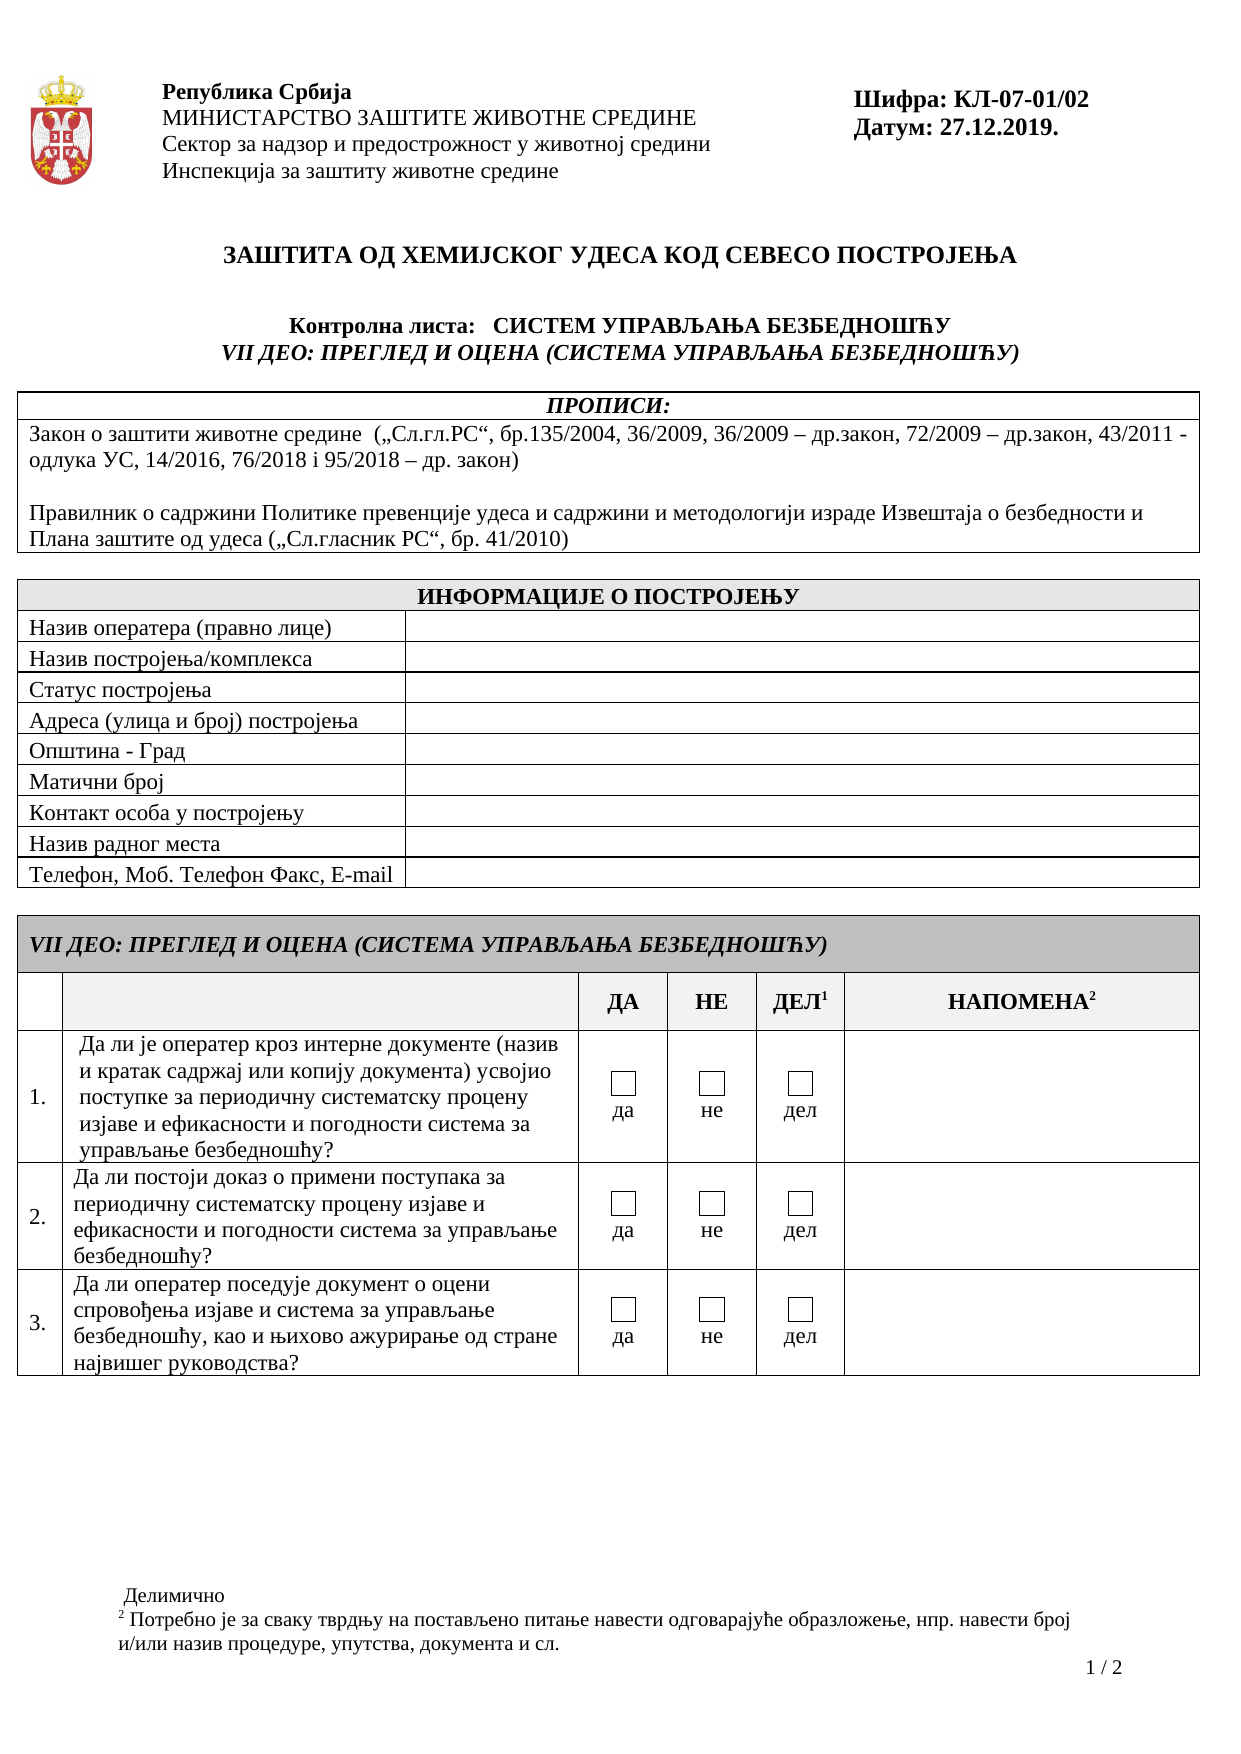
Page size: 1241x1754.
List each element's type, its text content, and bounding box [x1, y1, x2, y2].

table_cell ДА [579, 973, 667, 1029]
table_header ПРОПИСИ: [18, 393, 1199, 419]
table_cell Назив постројења/комплекса [18, 642, 405, 671]
table_cell НАПОМЕНА2 [845, 973, 1199, 1029]
table_cell [406, 765, 1199, 795]
table_cell [406, 827, 1199, 856]
table_cell Телефон, Моб. Телефон Факс, E-mail [18, 858, 405, 887]
table_cell не [668, 1270, 756, 1375]
table_cell [406, 734, 1199, 764]
table_cell дел [757, 1270, 844, 1375]
table_cell [18, 1163, 62, 1269]
table_cell [63, 973, 578, 1029]
table_cell Да ли је оператер кроз интерне документе (назив и кратак садржај или копију документа) усвојио поступке за периодичну систематску процену изјаве и ефикасности и погодности система за управљање безбедношћу? [63, 1031, 578, 1162]
table_cell Матични број [18, 765, 405, 795]
table_cell не [668, 1163, 756, 1269]
picture [29, 75, 94, 186]
table_cell [406, 796, 1199, 826]
table_cell Закон о заштити животне средине („Сл.гл.РС“, бр.135/2004, 36/2009, 36/2009 – др.закон, 72/2009 – др.закон, 43/2011 - одлука УС, 14/2016, 76/2018 i 95/2018 – др. закон) Правилник о садржини Политике превенције удеса и садржини и методологији израде Извештаја о безбедности и Плана заштите од удеса („Сл.гласник РС“, бр. 41/2010) [18, 420, 1199, 552]
table_cell [406, 673, 1199, 702]
table_cell [845, 1270, 1199, 1375]
table_cell [845, 1163, 1199, 1269]
table_cell Назив радног места [18, 827, 405, 856]
table_cell да [579, 1031, 667, 1162]
table_cell [406, 858, 1199, 887]
table_cell да [579, 1163, 667, 1269]
table_cell да [579, 1270, 667, 1375]
table_cell Контакт особа у постројењу [18, 796, 405, 826]
table_cell дел [757, 1031, 844, 1162]
table_cell [406, 642, 1199, 671]
text VII ДЕО: ПРЕГЛЕД И ОЦЕНА (СИСТЕМА УПРАВЉАЊА БЕЗБЕДНОШЋУ) [118, 339, 1122, 365]
table_cell Статус постројења [18, 673, 405, 702]
table_cell ДЕЛ1 [757, 973, 844, 1029]
table_cell Адреса (улица и број) постројења [18, 703, 405, 733]
table_cell не [668, 1031, 756, 1162]
table_cell Да ли оператер поседује документ о оцени спровођења изјаве и система за управљање безбедношћу, као и њихово ажурирање од стране највишег руководства? [63, 1270, 578, 1375]
table_cell Општина - Град [18, 734, 405, 764]
table_cell [406, 611, 1199, 641]
table_cell [18, 1270, 62, 1375]
table_cell Да ли постоји доказ о примени поступака за периодичну систематску процену изјаве и ефикасности и погодности система за управљање безбедношћу? [63, 1163, 578, 1269]
table_cell [18, 1031, 62, 1162]
table_cell Назив оператера (правно лице) [18, 611, 405, 641]
table_cell дел [757, 1163, 844, 1269]
table_header ИНФОРМАЦИЈЕ О ПОСТРОЈЕЊУ [18, 580, 1199, 610]
table_header VII ДЕО: ПРЕГЛЕД И ОЦЕНА (СИСТЕМА УПРАВЉАЊА БЕЗБЕДНОШЋУ) [18, 916, 1199, 972]
table_cell [845, 1031, 1199, 1162]
table_cell [18, 973, 62, 1029]
table_cell [406, 703, 1199, 733]
table_header ЗАШТИТА ОД хемијског удеса КОД севесо постројења [214, 215, 1027, 283]
table_cell НЕ [668, 973, 756, 1029]
text Контролна листа: СИСТЕМ УПРАВЉАЊА БЕЗБЕДНОШЋУ [118, 312, 1122, 339]
